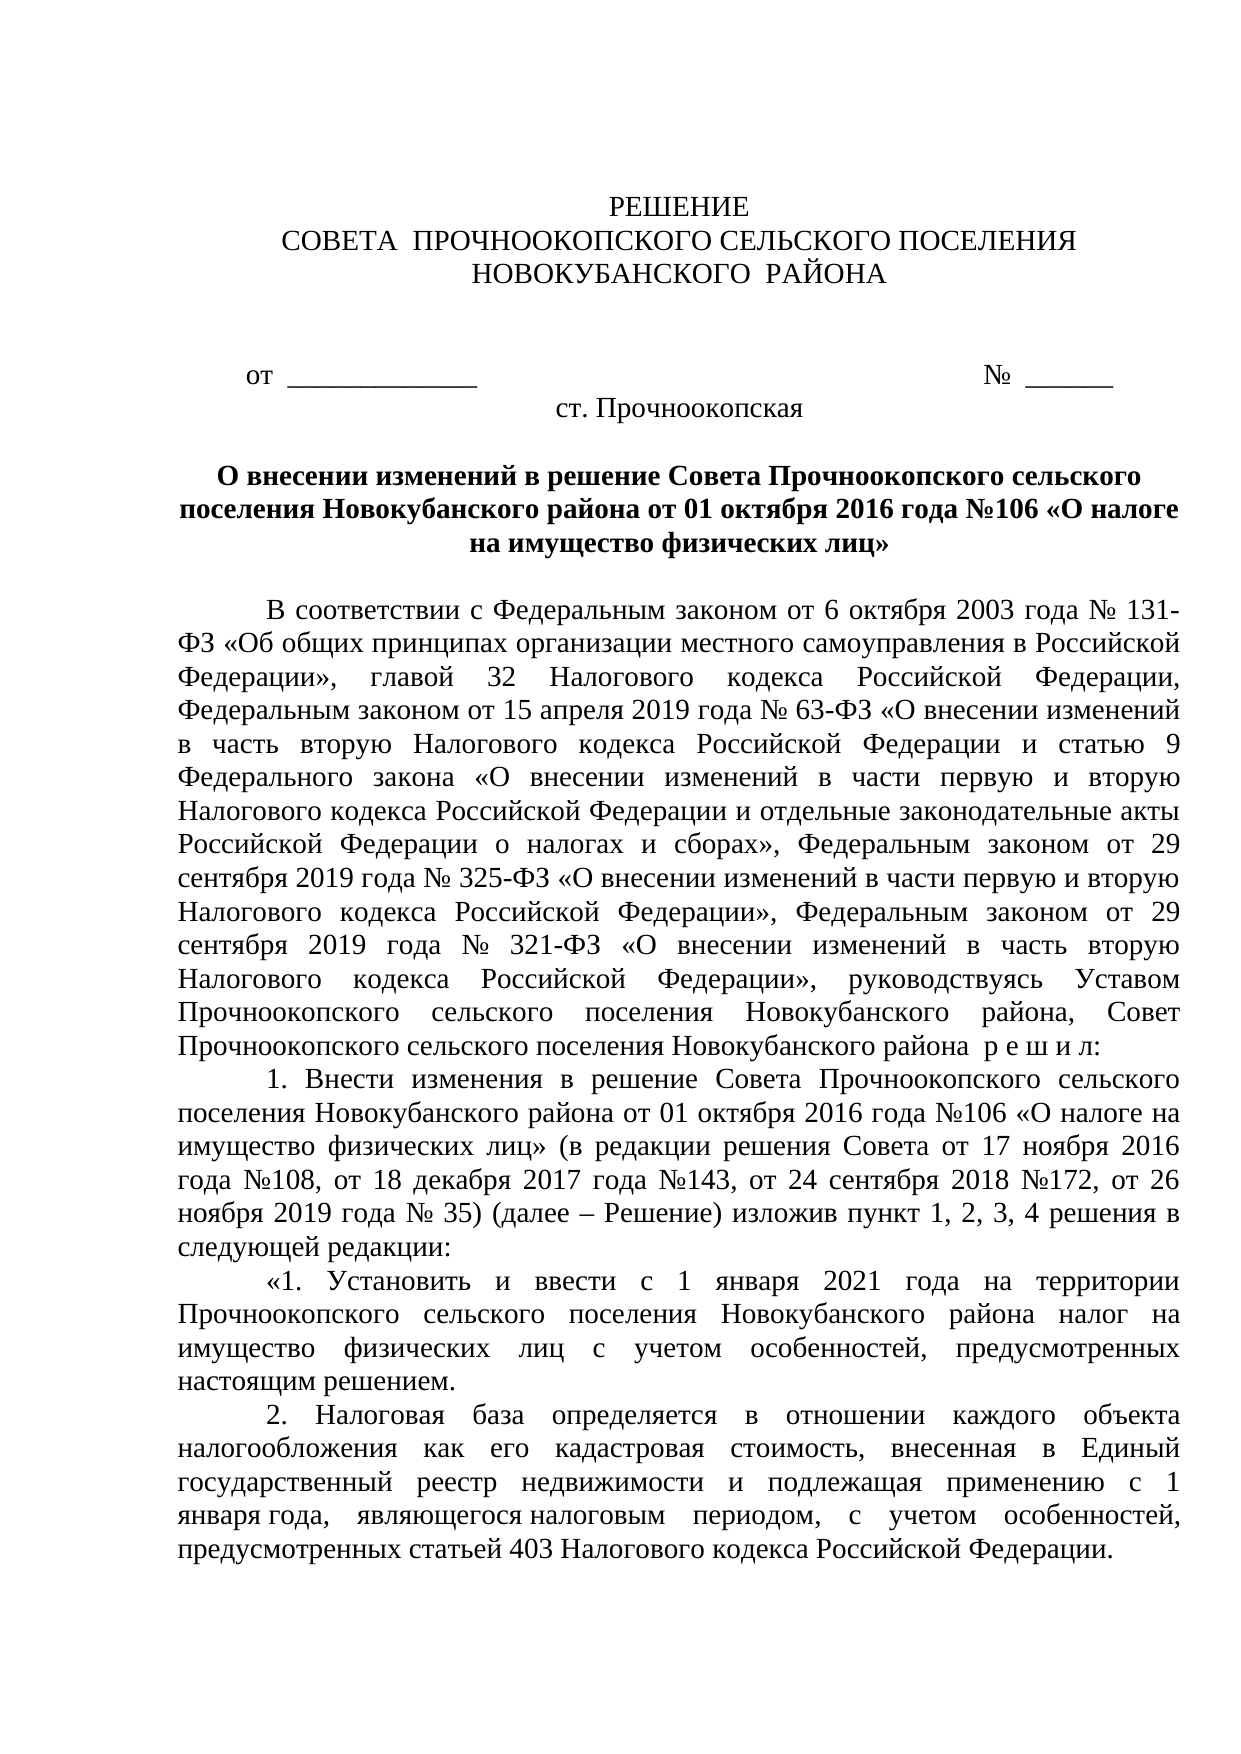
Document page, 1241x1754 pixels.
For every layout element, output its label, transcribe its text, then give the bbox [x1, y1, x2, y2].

text 1. Внести изменения в решение Совета Прочноокопского сельского поселения Новокубанского района от 01 октября 2016 года №106 «О налоге на имущество физических лиц» (в редакции решения Совета от 17 ноября 2016 года №108, от 18 декабря 2017 года №143, от 24 сентября 2018 №172, от 26 ноября 2019 года № 35) (далее – Решение) изложив пункт 1, 2, 3, 4 решения в следующей редакции: [177, 1061, 1181, 1263]
text от _____________ № ______ [177, 357, 1181, 391]
text 2. Налоговая база определяется в отношении каждого объекта налогообложения как его кадастровая стоимость, внесенная в Единый государственный реестр недвижимости и подлежащая применению с 1 января года, являющегося налоговым периодом, с учетом особенностей, предусмотренных статьей 403 Налогового кодекса Российской Федерации. [177, 1397, 1181, 1564]
text РЕШЕНИЕ [177, 189, 1181, 223]
text «1. Установить и ввести с 1 января 2021 года на территории Прочноокопского сельского поселения Новокубанского района налог на имущество физических лиц с учетом особенностей, предусмотренных настоящим решением. [177, 1263, 1181, 1397]
text НОВОКУБАНСКОГО РАЙОНА [177, 256, 1181, 290]
text СОВЕТА ПРОЧНООКОПСКОГО СЕЛЬСКОГО ПОСЕЛЕНИЯ [177, 223, 1181, 256]
text ст. Прочноокопская [177, 391, 1181, 424]
text В соответствии с Федеральным законом от 6 октября 2003 года № 131-ФЗ «Об общих принципах организации местного самоуправления в Российской Федерации», главой 32 Налогового кодекса Российской Федерации, Федеральным законом от 15 апреля 2019 года № 63-ФЗ «О внесении изменений в часть вторую Налогового кодекса Российской Федерации и статью 9 Федерального закона «О внесении изменений в части первую и вторую Налогового кодекса Российской Федерации и отдельные законодательные акты Российской Федерации о налогах и сборах», Федеральным законом от 29 сентября 2019 года № 325-ФЗ «О внесении изменений в части первую и вторую Налогового кодекса Российской Федерации», Федеральным законом от 29 сентября 2019 года № 321-ФЗ «О внесении изменений в часть вторую Налогового кодекса Российской Федерации», руководствуясь Уставом Прочноокопского сельского поселения Новокубанского района, Совет Прочноокопского сельского поселения Новокубанского района р е ш и л: [177, 592, 1181, 1061]
text О внесении изменений в решение Совета Прочноокопского сельского поселения Новокубанского района от 01 октября 2016 года №106 «О налоге на имущество физических лиц» [177, 458, 1181, 558]
